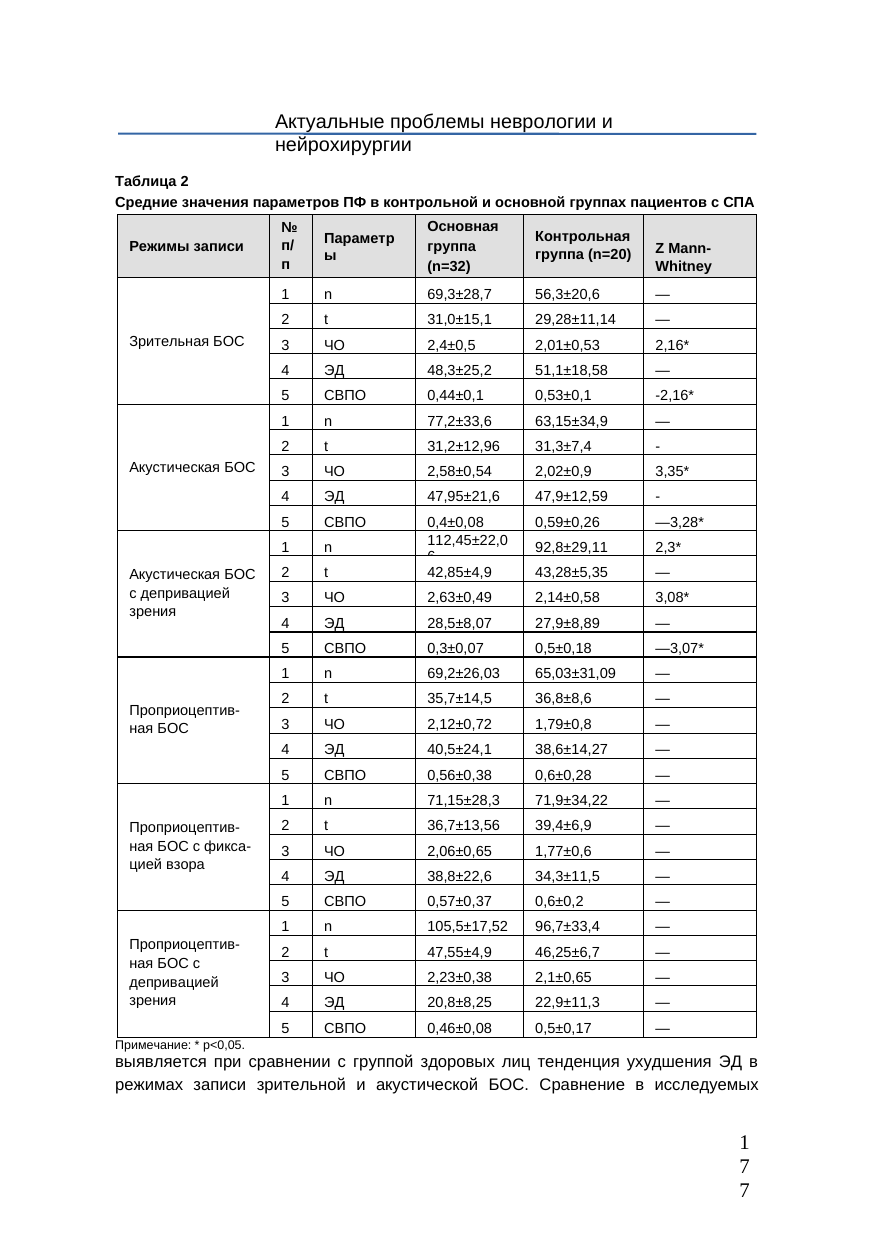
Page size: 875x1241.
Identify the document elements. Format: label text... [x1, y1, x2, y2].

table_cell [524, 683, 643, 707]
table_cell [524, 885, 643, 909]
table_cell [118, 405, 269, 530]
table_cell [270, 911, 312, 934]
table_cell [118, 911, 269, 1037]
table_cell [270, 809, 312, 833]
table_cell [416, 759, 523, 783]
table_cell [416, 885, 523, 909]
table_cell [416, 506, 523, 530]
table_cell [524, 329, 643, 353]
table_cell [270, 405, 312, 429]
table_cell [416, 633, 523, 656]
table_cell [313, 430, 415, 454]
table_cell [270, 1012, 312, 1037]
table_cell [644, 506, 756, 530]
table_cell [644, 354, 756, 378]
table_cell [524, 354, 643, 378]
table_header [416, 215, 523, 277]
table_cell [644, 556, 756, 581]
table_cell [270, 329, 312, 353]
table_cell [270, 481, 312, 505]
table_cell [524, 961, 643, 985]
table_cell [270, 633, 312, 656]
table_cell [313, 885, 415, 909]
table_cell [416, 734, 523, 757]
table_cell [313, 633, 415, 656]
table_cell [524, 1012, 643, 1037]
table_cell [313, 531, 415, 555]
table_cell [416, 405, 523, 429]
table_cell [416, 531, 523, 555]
text Примечание: * р<0,05. [115, 1038, 759, 1052]
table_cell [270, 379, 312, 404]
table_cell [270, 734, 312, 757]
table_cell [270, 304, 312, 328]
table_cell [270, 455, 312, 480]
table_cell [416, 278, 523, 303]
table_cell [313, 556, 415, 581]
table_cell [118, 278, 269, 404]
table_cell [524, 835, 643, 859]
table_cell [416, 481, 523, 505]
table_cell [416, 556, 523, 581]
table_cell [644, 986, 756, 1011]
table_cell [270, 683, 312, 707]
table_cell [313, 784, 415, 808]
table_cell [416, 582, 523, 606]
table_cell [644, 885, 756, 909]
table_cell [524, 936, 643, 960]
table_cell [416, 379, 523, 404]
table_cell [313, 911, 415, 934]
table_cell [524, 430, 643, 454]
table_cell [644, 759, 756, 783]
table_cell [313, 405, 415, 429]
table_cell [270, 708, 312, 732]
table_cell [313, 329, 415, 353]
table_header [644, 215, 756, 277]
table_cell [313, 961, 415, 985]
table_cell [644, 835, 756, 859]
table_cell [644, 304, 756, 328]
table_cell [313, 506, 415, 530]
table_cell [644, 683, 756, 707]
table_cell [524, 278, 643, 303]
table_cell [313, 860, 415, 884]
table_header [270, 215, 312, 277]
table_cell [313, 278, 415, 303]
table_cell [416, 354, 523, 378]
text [115, 1052, 759, 1094]
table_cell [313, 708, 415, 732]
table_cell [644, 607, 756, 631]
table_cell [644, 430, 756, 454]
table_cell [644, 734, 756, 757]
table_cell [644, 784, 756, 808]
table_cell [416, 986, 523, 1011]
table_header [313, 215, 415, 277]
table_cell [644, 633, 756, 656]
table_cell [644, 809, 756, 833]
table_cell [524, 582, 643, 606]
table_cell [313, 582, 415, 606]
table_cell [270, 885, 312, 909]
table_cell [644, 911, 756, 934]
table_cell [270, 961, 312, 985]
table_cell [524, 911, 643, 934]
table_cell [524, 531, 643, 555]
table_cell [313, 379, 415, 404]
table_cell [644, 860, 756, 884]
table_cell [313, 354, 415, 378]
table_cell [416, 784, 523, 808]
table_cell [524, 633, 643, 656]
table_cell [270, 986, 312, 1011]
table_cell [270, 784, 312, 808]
text Таблица 2 [115, 172, 759, 189]
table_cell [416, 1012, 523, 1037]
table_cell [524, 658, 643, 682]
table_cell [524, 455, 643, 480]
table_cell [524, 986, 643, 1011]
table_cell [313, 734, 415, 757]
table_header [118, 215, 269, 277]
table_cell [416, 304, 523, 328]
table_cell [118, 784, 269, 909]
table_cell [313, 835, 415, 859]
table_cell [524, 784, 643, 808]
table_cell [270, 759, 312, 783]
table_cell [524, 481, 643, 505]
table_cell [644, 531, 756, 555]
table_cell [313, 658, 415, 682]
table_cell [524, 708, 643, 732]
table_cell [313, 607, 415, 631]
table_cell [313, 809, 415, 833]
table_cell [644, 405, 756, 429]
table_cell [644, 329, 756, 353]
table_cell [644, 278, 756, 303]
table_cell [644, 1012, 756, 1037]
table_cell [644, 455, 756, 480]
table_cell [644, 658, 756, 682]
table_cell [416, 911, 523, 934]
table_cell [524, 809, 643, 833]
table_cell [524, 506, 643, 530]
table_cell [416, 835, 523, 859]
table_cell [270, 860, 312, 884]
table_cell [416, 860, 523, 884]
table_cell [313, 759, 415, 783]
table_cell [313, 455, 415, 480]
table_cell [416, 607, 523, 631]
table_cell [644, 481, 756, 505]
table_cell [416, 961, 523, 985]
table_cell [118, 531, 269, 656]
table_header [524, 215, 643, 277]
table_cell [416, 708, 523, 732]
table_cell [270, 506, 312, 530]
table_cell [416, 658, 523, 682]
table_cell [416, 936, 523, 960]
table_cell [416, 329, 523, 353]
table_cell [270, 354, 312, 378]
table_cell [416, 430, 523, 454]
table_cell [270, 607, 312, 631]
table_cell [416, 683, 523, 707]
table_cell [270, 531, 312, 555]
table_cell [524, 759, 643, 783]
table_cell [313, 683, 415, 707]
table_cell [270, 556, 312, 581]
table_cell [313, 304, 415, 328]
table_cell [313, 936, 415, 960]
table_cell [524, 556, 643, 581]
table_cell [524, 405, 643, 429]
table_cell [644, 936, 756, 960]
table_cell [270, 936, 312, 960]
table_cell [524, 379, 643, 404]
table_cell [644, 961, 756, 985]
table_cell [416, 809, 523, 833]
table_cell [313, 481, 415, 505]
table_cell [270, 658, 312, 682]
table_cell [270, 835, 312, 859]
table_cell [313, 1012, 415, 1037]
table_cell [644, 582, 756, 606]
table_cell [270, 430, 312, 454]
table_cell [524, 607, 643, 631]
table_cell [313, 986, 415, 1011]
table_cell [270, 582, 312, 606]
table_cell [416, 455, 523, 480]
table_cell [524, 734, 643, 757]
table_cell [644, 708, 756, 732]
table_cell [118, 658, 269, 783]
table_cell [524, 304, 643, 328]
text Средние значения параметров ПФ в контрольной и основной группах пациентов с СПА [115, 193, 759, 210]
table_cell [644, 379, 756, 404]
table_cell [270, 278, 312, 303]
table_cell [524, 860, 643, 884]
